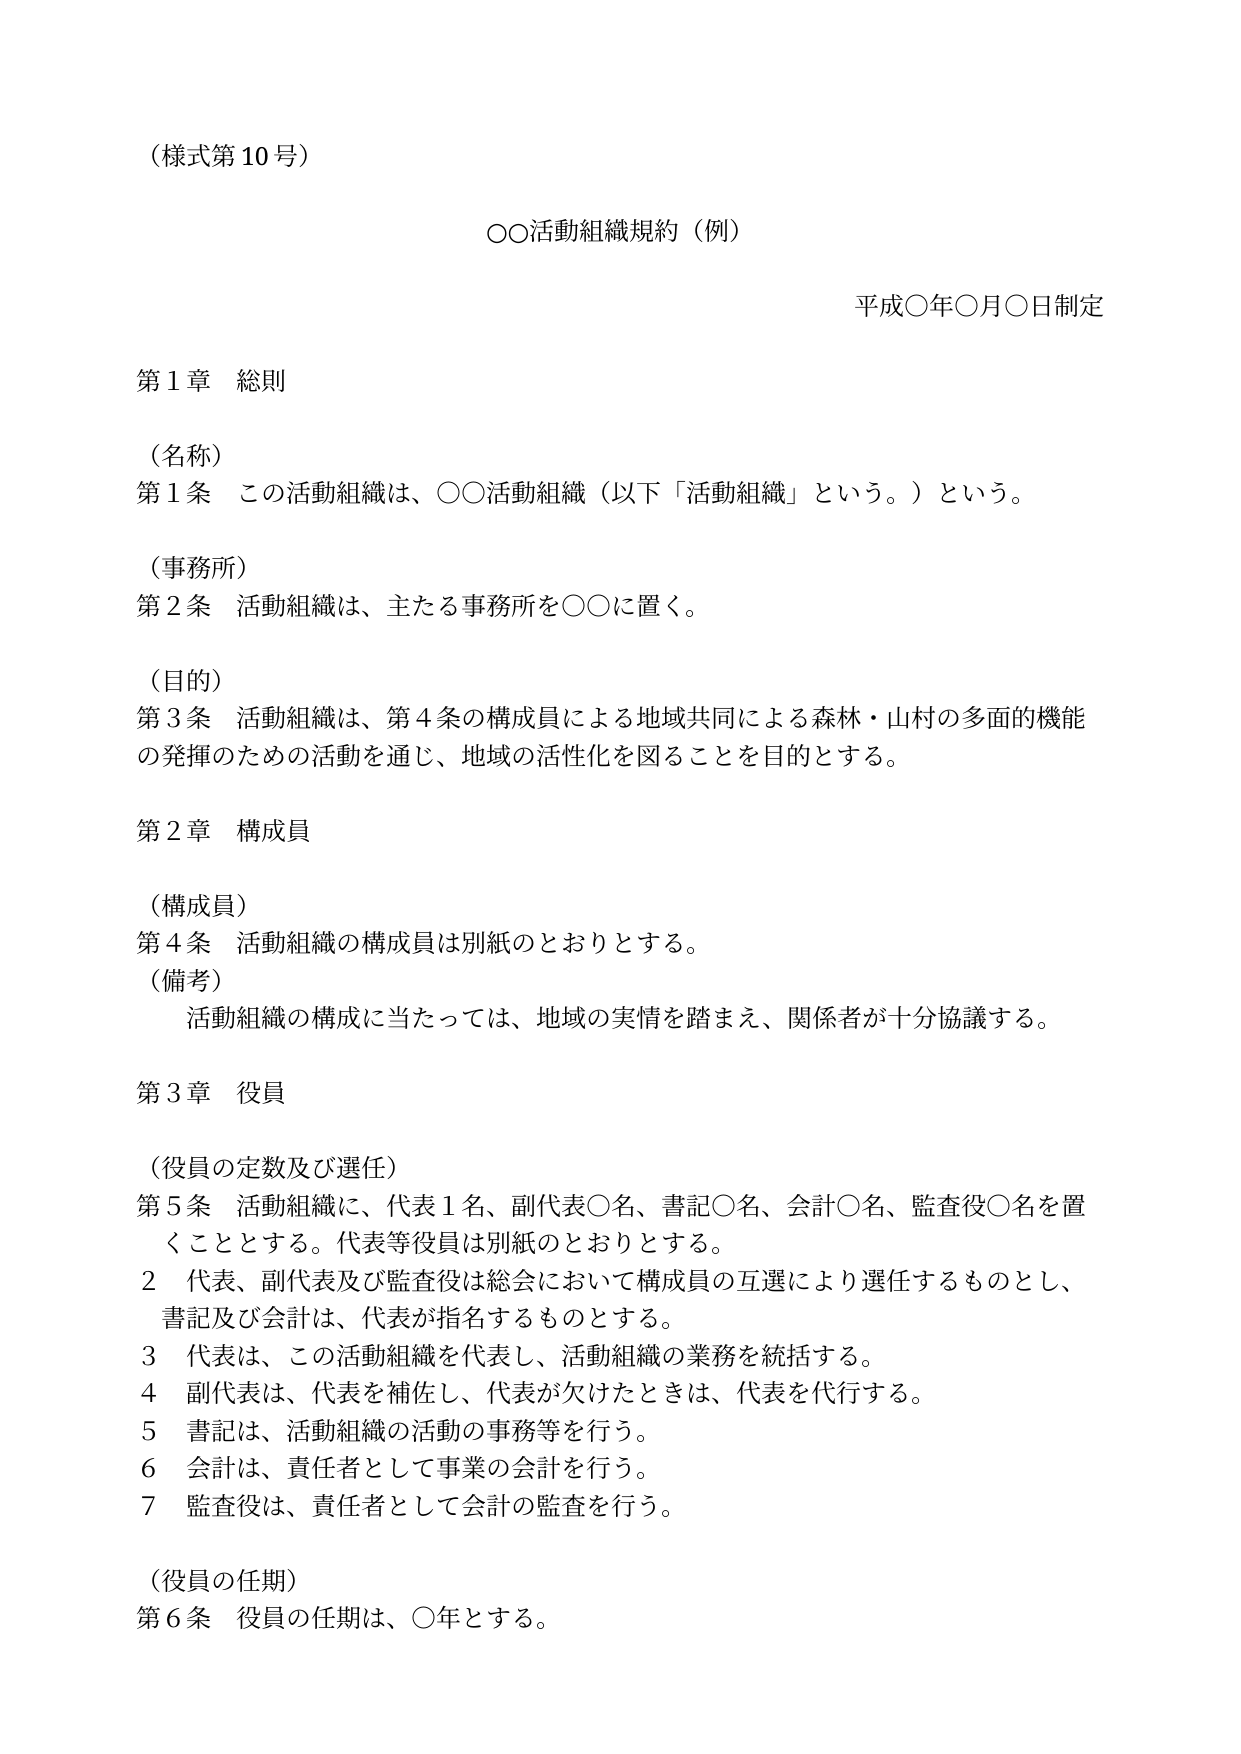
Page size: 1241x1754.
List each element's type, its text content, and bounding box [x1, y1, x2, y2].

text （目的） [136, 661, 1104, 698]
text 第４条 活動組織の構成員は別紙のとおりとする。 [136, 923, 1104, 961]
text （備考） [136, 961, 1104, 998]
text ６ 会計は、責任者として事業の会計を行う。 [136, 1448, 1104, 1486]
text ５ 書記は、活動組織の活動の事務等を行う。 [136, 1411, 1104, 1448]
text ４ 副代表は、代表を補佐し、代表が欠けたときは、代表を代行する。 [136, 1373, 1104, 1411]
text 第６条 役員の任期は、○年とする。 [136, 1598, 1104, 1636]
text 第３章 役員 [136, 1073, 1104, 1111]
text 第５条 活動組織に、代表１名、副代表○名、書記○名、会計○名、監査役○名を置くこととする。代表等役員は別紙のとおりとする。 [136, 1186, 1104, 1261]
text （構成員） [136, 886, 1104, 923]
text （名称） [136, 436, 1104, 473]
text （様式第10号） [136, 136, 1104, 173]
text 第１章 総則 [136, 361, 1104, 398]
text （役員の定数及び選任） [136, 1148, 1104, 1186]
text 第３条 活動組織は、第４条の構成員による地域共同による森林・山村の多面的機能の発揮のための活動を通じ、地域の活性化を図ることを目的とする。 [136, 698, 1104, 773]
text ○○活動組織規約（例） [136, 211, 1104, 248]
text 平成○年○月○日制定 [136, 286, 1104, 323]
text 活動組織の構成に当たっては、地域の実情を踏まえ、関係者が十分協議する。 [136, 998, 1104, 1036]
text 第２章 構成員 [136, 811, 1104, 848]
text ７ 監査役は、責任者として会計の監査を行う。 [136, 1486, 1104, 1523]
text 第１条 この活動組織は、○○活動組織（以下「活動組織」という。）という。 [136, 473, 1104, 511]
text ３ 代表は、この活動組織を代表し、活動組織の業務を統括する。 [136, 1336, 1104, 1373]
text 第２条 活動組織は、主たる事務所を○○に置く。 [136, 586, 1104, 623]
text （事務所） [136, 548, 1104, 586]
text ２ 代表、副代表及び監査役は総会において構成員の互選により選任するものとし、書記及び会計は、代表が指名するものとする。 [136, 1261, 1104, 1336]
text （役員の任期） [136, 1561, 1104, 1598]
